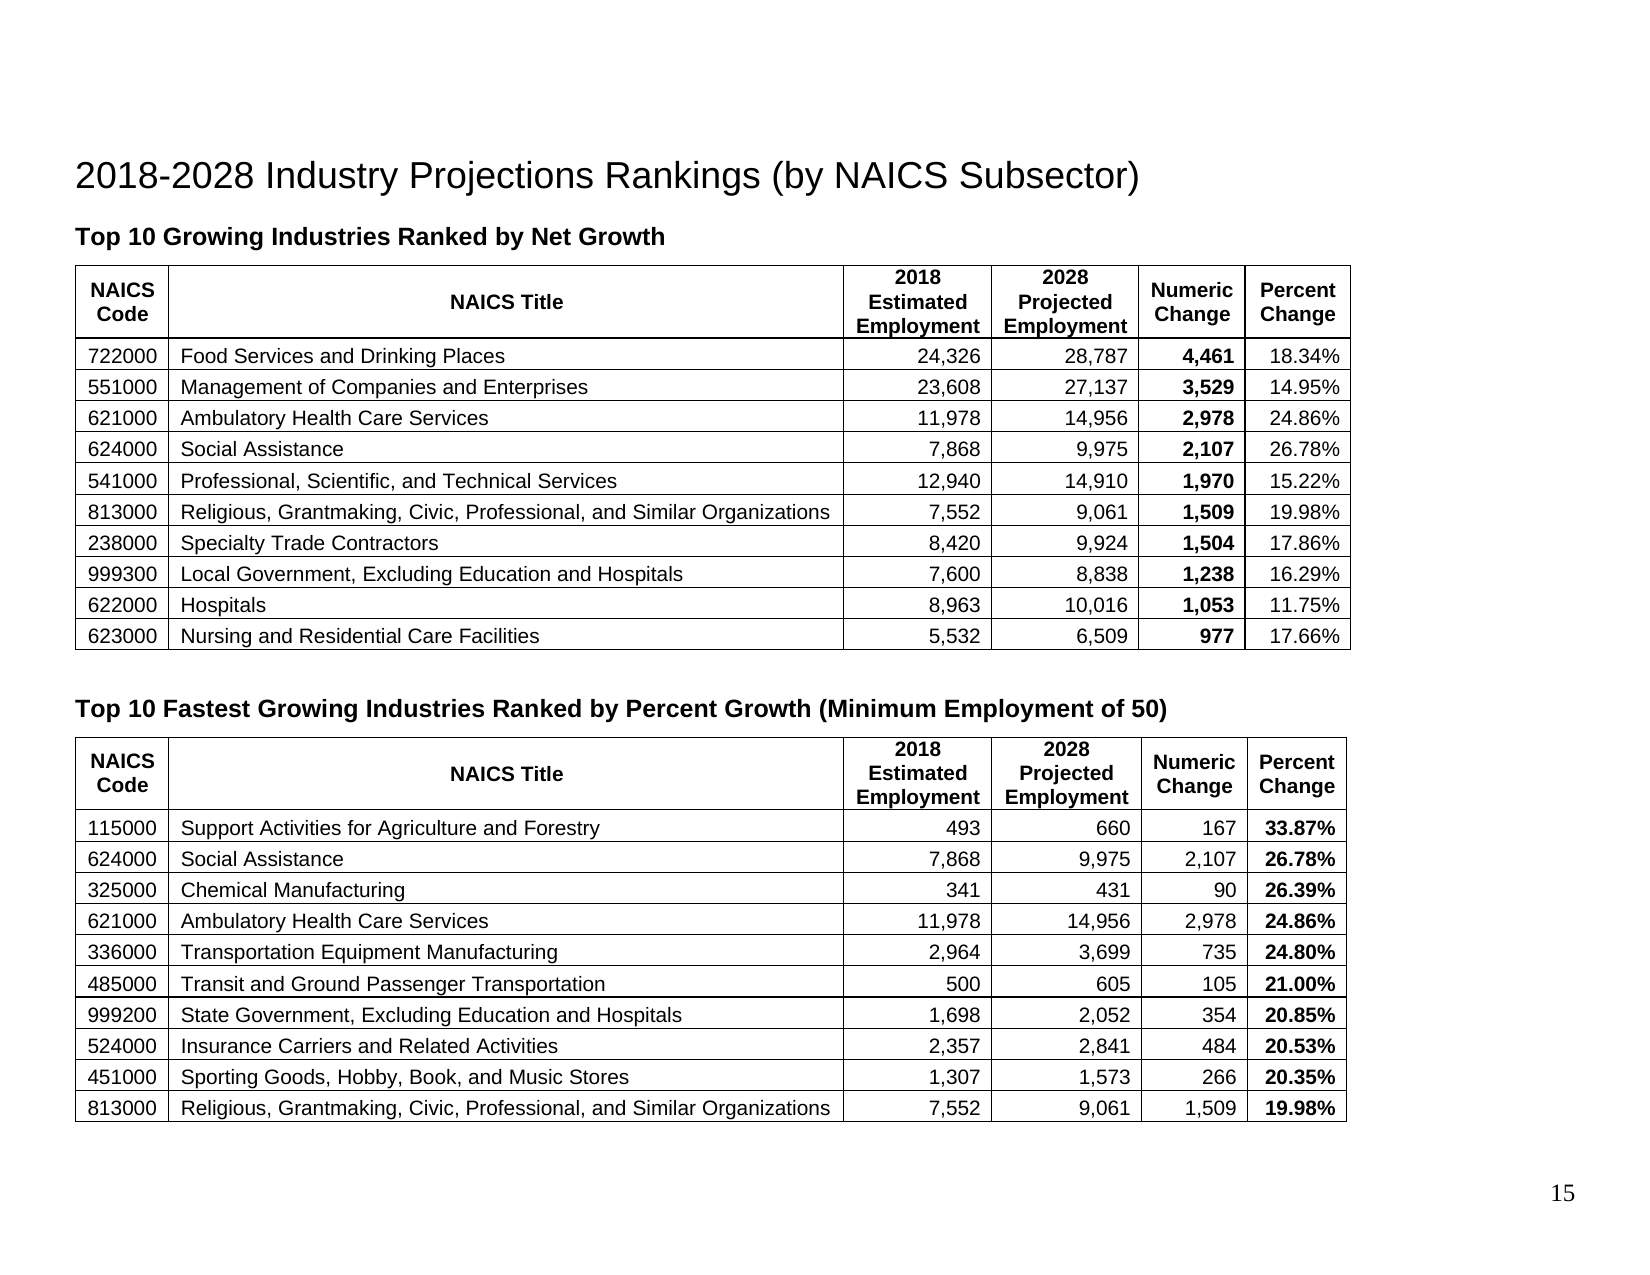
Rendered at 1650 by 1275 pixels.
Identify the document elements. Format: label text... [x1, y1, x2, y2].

table_cell 336000 [76, 935, 168, 965]
table_cell 18.34% [1246, 339, 1350, 368]
table_cell 621000 [76, 904, 168, 934]
table_cell 1,698 [844, 998, 991, 1028]
table_cell 2,052 [992, 998, 1141, 1028]
table_cell 541000 [76, 463, 168, 493]
table_cell 26.39% [1248, 873, 1346, 903]
table_cell 451000 [76, 1060, 168, 1090]
table_cell 977 [1139, 619, 1244, 649]
table_cell 8,838 [992, 557, 1138, 587]
table_cell Ambulatory Health Care Services [169, 401, 843, 431]
table_cell 238000 [76, 526, 168, 556]
table_cell 7,552 [844, 495, 991, 524]
table_cell 2,978 [1139, 401, 1244, 431]
table_cell Professional, Scientific, and Technical Services [169, 463, 843, 493]
table_cell 7,552 [844, 1091, 991, 1121]
table_cell 735 [1142, 935, 1247, 965]
table_cell 660 [992, 810, 1141, 841]
table_cell 341 [844, 873, 991, 903]
table_header Percent Change [1246, 266, 1350, 337]
table_header NAICS Code [76, 738, 168, 809]
table_cell 1,053 [1139, 588, 1244, 618]
table_cell 26.78% [1248, 842, 1346, 872]
table_cell 624000 [76, 432, 168, 462]
table_cell 10,016 [992, 588, 1138, 618]
text Top 10 Fastest Growing Industries Ranked by Percent Growth (Minimum Employment of 50) [75, 693, 1598, 722]
table_cell Food Services and Drinking Places [169, 339, 843, 368]
table_header NAICS Title [169, 266, 843, 337]
table_cell 16.29% [1246, 557, 1350, 587]
table_cell 1,509 [1142, 1091, 1247, 1121]
table_cell 500 [844, 966, 991, 996]
table_cell 2,357 [844, 1029, 991, 1059]
table_cell 6,509 [992, 619, 1138, 649]
table_header 2018 Estimated Employment [844, 266, 991, 337]
table_cell 3,699 [992, 935, 1141, 965]
text Top 10 Growing Industries Ranked by Net Growth [75, 221, 1598, 250]
table_cell State Government, Excluding Education and Hospitals [169, 998, 843, 1028]
table_cell 493 [844, 810, 991, 841]
table_cell 33.87% [1248, 810, 1346, 841]
table_cell 14.95% [1246, 370, 1350, 400]
table_cell 722000 [76, 339, 168, 368]
table_header 2018 Estimated Employment [844, 738, 991, 809]
table_header NAICS Title [169, 738, 843, 809]
table_header NAICS Code [76, 266, 168, 337]
table_cell 551000 [76, 370, 168, 400]
table_cell 8,420 [844, 526, 991, 556]
table_cell Social Assistance [169, 842, 843, 872]
table_header 2028 Projected Employment [992, 266, 1138, 337]
table_cell 7,600 [844, 557, 991, 587]
table_cell 2,107 [1139, 432, 1244, 462]
table_cell 11.75% [1246, 588, 1350, 618]
table_cell Transit and Ground Passenger Transportation [169, 966, 843, 996]
table_cell 14,956 [992, 904, 1141, 934]
text 15 [29, 1178, 1575, 1206]
table_cell 1,509 [1139, 495, 1244, 524]
table_cell 2,964 [844, 935, 991, 965]
table_header Numeric Change [1139, 266, 1244, 337]
table_cell 20.85% [1248, 998, 1346, 1028]
table_cell 9,975 [992, 432, 1138, 462]
table_cell 19.98% [1248, 1091, 1346, 1121]
table_cell 11,978 [844, 401, 991, 431]
table_cell 20.35% [1248, 1060, 1346, 1090]
table_cell Transportation Equipment Manufacturing [169, 935, 843, 965]
table_header Percent Change [1248, 738, 1346, 809]
table_cell 623000 [76, 619, 168, 649]
table_cell 23,608 [844, 370, 991, 400]
table_cell 1,504 [1139, 526, 1244, 556]
table_cell Religious, Grantmaking, Civic, Professional, and Similar Organizations [169, 495, 843, 524]
table_cell 17.66% [1246, 619, 1350, 649]
table_cell 26.78% [1246, 432, 1350, 462]
table_cell 524000 [76, 1029, 168, 1059]
table_cell 20.53% [1248, 1029, 1346, 1059]
table_cell Specialty Trade Contractors [169, 526, 843, 556]
table_cell 5,532 [844, 619, 991, 649]
table_cell 2,978 [1142, 904, 1247, 934]
text 2018-2028 Industry Projections Rankings (by NAICS Subsector) [75, 154, 1598, 197]
table_cell 1,307 [844, 1060, 991, 1090]
table_cell 24.86% [1248, 904, 1346, 934]
table_cell Ambulatory Health Care Services [169, 904, 843, 934]
table_cell Support Activities for Agriculture and Forestry [169, 810, 843, 841]
table_cell 2,841 [992, 1029, 1141, 1059]
table_cell 624000 [76, 842, 168, 872]
table_cell 9,061 [992, 1091, 1141, 1121]
table_cell 485000 [76, 966, 168, 996]
table_cell 9,975 [992, 842, 1141, 872]
table_cell 105 [1142, 966, 1247, 996]
table_cell 21.00% [1248, 966, 1346, 996]
table_cell 167 [1142, 810, 1247, 841]
table_cell 17.86% [1246, 526, 1350, 556]
table_cell 11,978 [844, 904, 991, 934]
table_cell Religious, Grantmaking, Civic, Professional, and Similar Organizations [169, 1091, 843, 1121]
table_cell 484 [1142, 1029, 1247, 1059]
table_cell 24.80% [1248, 935, 1346, 965]
table_cell 19.98% [1246, 495, 1350, 524]
table_header Numeric Change [1142, 738, 1247, 809]
table_cell Sporting Goods, Hobby, Book, and Music Stores [169, 1060, 843, 1090]
table_cell Local Government, Excluding Education and Hospitals [169, 557, 843, 587]
table_cell 813000 [76, 495, 168, 524]
table_cell 27,137 [992, 370, 1138, 400]
table_cell 15.22% [1246, 463, 1350, 493]
table_cell 1,970 [1139, 463, 1244, 493]
table_cell 3,529 [1139, 370, 1244, 400]
table_cell 8,963 [844, 588, 991, 618]
table_cell 4,461 [1139, 339, 1244, 368]
table_cell 9,924 [992, 526, 1138, 556]
table_cell 24.86% [1246, 401, 1350, 431]
table_cell 354 [1142, 998, 1247, 1028]
table_cell 999300 [76, 557, 168, 587]
table_cell 266 [1142, 1060, 1247, 1090]
table_cell 325000 [76, 873, 168, 903]
table_cell Nursing and Residential Care Facilities [169, 619, 843, 649]
table_cell 9,061 [992, 495, 1138, 524]
table_cell 28,787 [992, 339, 1138, 368]
table_cell Management of Companies and Enterprises [169, 370, 843, 400]
table_cell 90 [1142, 873, 1247, 903]
table_cell 24,326 [844, 339, 991, 368]
table_cell 7,868 [844, 432, 991, 462]
table_cell Insurance Carriers and Related Activities [169, 1029, 843, 1059]
table_cell 1,238 [1139, 557, 1244, 587]
table_cell 621000 [76, 401, 168, 431]
table_header 2028 Projected Employment [992, 738, 1141, 809]
table_cell 2,107 [1142, 842, 1247, 872]
table_cell 622000 [76, 588, 168, 618]
table_cell 813000 [76, 1091, 168, 1121]
table_cell 605 [992, 966, 1141, 996]
table_cell Chemical Manufacturing [169, 873, 843, 903]
table_cell 12,940 [844, 463, 991, 493]
table_cell 115000 [76, 810, 168, 841]
table_cell 431 [992, 873, 1141, 903]
table_cell Hospitals [169, 588, 843, 618]
table_cell 14,956 [992, 401, 1138, 431]
table_cell 14,910 [992, 463, 1138, 493]
table_cell 1,573 [992, 1060, 1141, 1090]
table_cell 7,868 [844, 842, 991, 872]
table_cell 999200 [76, 998, 168, 1028]
table_cell Social Assistance [169, 432, 843, 462]
